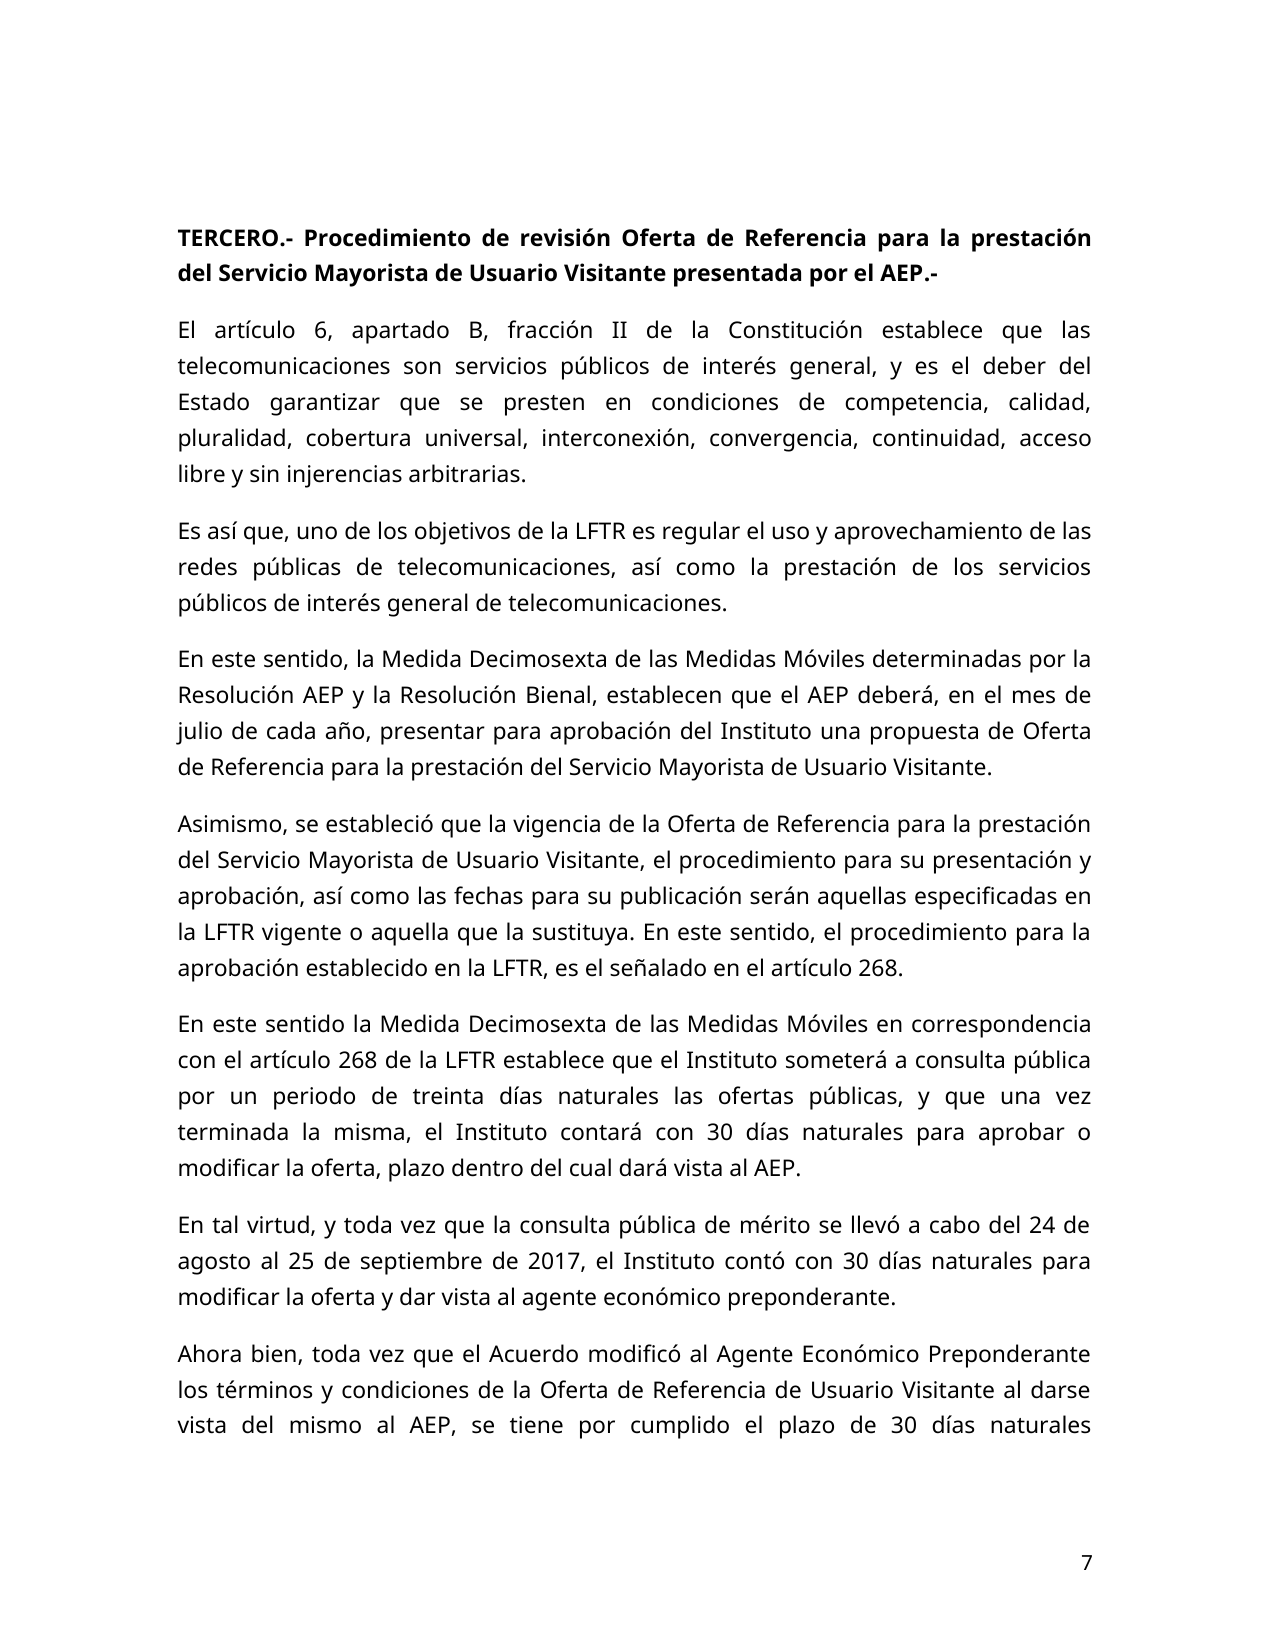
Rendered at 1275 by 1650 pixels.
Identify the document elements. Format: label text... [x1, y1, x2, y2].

text Es así que, uno de los objetivos de la LFTR es regular el uso y aprovechamiento de las redes públicas de telecomunicaciones, así como la prestación de los servicios públicos de interés general de telecomunicaciones. [177, 515, 1092, 618]
text En este sentido la Medida Decimosexta de las Medidas Móviles en correspondencia con el artículo 268 de la LFTR establece que el Instituto someterá a consulta pública por un periodo de treinta días naturales las ofertas públicas, y que una vez terminada la misma, el Instituto contará con 30 días naturales para aprobar o modificar la oferta, plazo dentro del cual dará vista al AEP. [177, 1008, 1092, 1183]
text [177, 1338, 1092, 1441]
text TERCERO.- Procedimiento de revisión Oferta de Referencia para la prestación del Servicio Mayorista de Usuario Visitante presentada por el AEP.- [177, 221, 1092, 289]
text Asimismo, se estableció que la vigencia de la Oferta de Referencia para la prestación del Servicio Mayorista de Usuario Visitante, el procedimiento para su presentación y aprobación, así como las fechas para su publicación serán aquellas especificadas en la LFTR vigente o aquella que la sustituya. En este sentido, el procedimiento para la aprobación establecido en la LFTR, es el señalado en el artículo 268. [177, 808, 1092, 983]
text El artículo 6, apartado B, fracción II de la Constitución establece que las telecomunicaciones son servicios públicos de interés general, y es el deber del Estado garantizar que se presten en condiciones de competencia, calidad, pluralidad, cobertura universal, interconexión, convergencia, continuidad, acceso libre y sin injerencias arbitrarias. [177, 314, 1092, 489]
text En tal virtud, y toda vez que la consulta pública de mérito se llevó a cabo del 24 de agosto al 25 de septiembre de 2017, el Instituto contó con 30 días naturales para modificar la oferta y dar vista al agente económico preponderante. [177, 1209, 1092, 1312]
text En este sentido, la Medida Decimosexta de las Medidas Móviles determinadas por la Resolución AEP y la Resolución Bienal, establecen que el AEP deberá, en el mes de julio de cada año, presentar para aprobación del Instituto una propuesta de Oferta de Referencia para la prestación del Servicio Mayorista de Usuario Visitante. [177, 643, 1092, 782]
